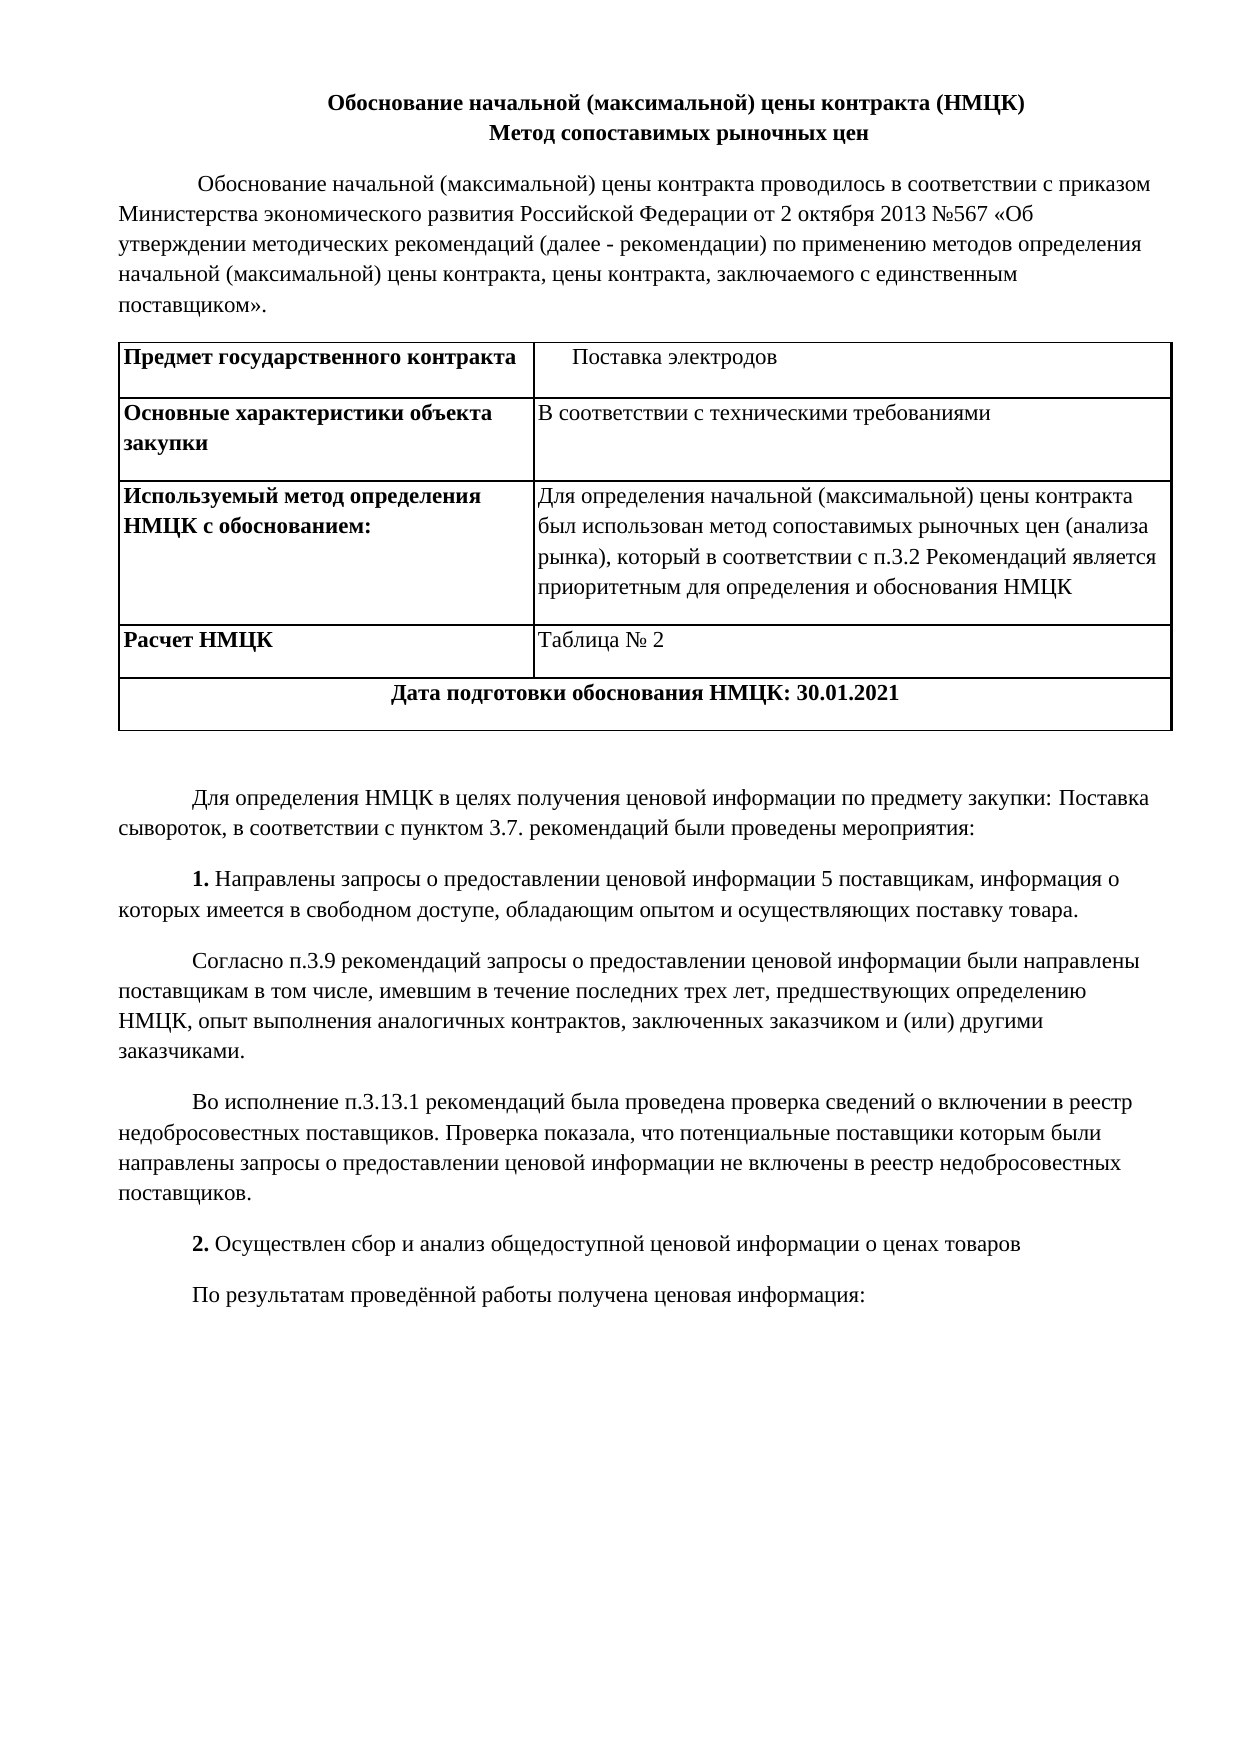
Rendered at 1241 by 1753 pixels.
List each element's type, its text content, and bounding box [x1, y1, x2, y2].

table_cell Таблица № 2 [535, 626, 1170, 677]
text Обоснование начальной (максимальной) цены контракта проводилось в соответствии с приказом Министерства экономического развития Российской Федерации от 2 октября 2013 №567 «Об утверждении методических рекомендаций (далее - рекомендации) по применению методов определения начальной (максимальной) цены контракта, цены контракта, заключаемого с единственным поставщиком». [118, 170, 1167, 317]
text По результатам проведённой работы получена ценовая информация: [118, 1281, 1167, 1307]
text Для определения НМЦК в целях получения ценовой информации по предмету закупки: Поставка сывороток, в соответствии с пунктом 3.7. рекомендаций были проведены мероприятия: [118, 784, 1167, 841]
table_cell Для определения начальной (максимальной) цены контракта был использован метод сопоставимых рыночных цен (анализа рынка), который в соответствии с п.3.2 Рекомендаций является приоритетным для определения и обоснования НМЦК [535, 482, 1170, 624]
text Во исполнение п.3.13.1 рекомендаций была проведена проверка сведений о включении в реестр недобросовестных поставщиков. Проверка показала, что потенциальные поставщики которым были направлены запросы о предоставлении ценовой информации не включены в реестр недобросовестных поставщиков. [118, 1088, 1167, 1205]
text 2. Осуществлен сбор и анализ общедоступной ценовой информации о ценах товаров [118, 1230, 1167, 1256]
table_cell Дата подготовки обоснования НМЦК: 30.01.2021 [120, 679, 1170, 730]
table_header Обоснование начальной (максимальной) цены контракта (НМЦК) Метод сопоставимых рыночных цен [118, 89, 1240, 170]
table_cell Используемый метод определения НМЦК с обоснованием: [120, 482, 533, 624]
table_cell Основные характеристики объекта закупки [120, 399, 533, 480]
text 1. Направлены запросы о предоставлении ценовой информации 5 поставщикам, информация о которых имеется в свободном доступе, обладающим опытом и осуществляющих поставку товара. [118, 866, 1167, 922]
table_cell В соответствии с техническими требованиями [535, 399, 1170, 480]
table_cell Расчет НМЦК [120, 626, 533, 677]
table_header Поставка электродов [535, 343, 1170, 397]
text Согласно п.3.9 рекомендаций запросы о предоставлении ценовой информации были направлены поставщикам в том числе, имевшим в течение последних трех лет, предшествующих определению НМЦК, опыт выполнения аналогичных контрактов, заключенных заказчиком и (или) другими заказчиками. [118, 947, 1167, 1064]
table_header Предмет государственного контракта [120, 343, 533, 397]
